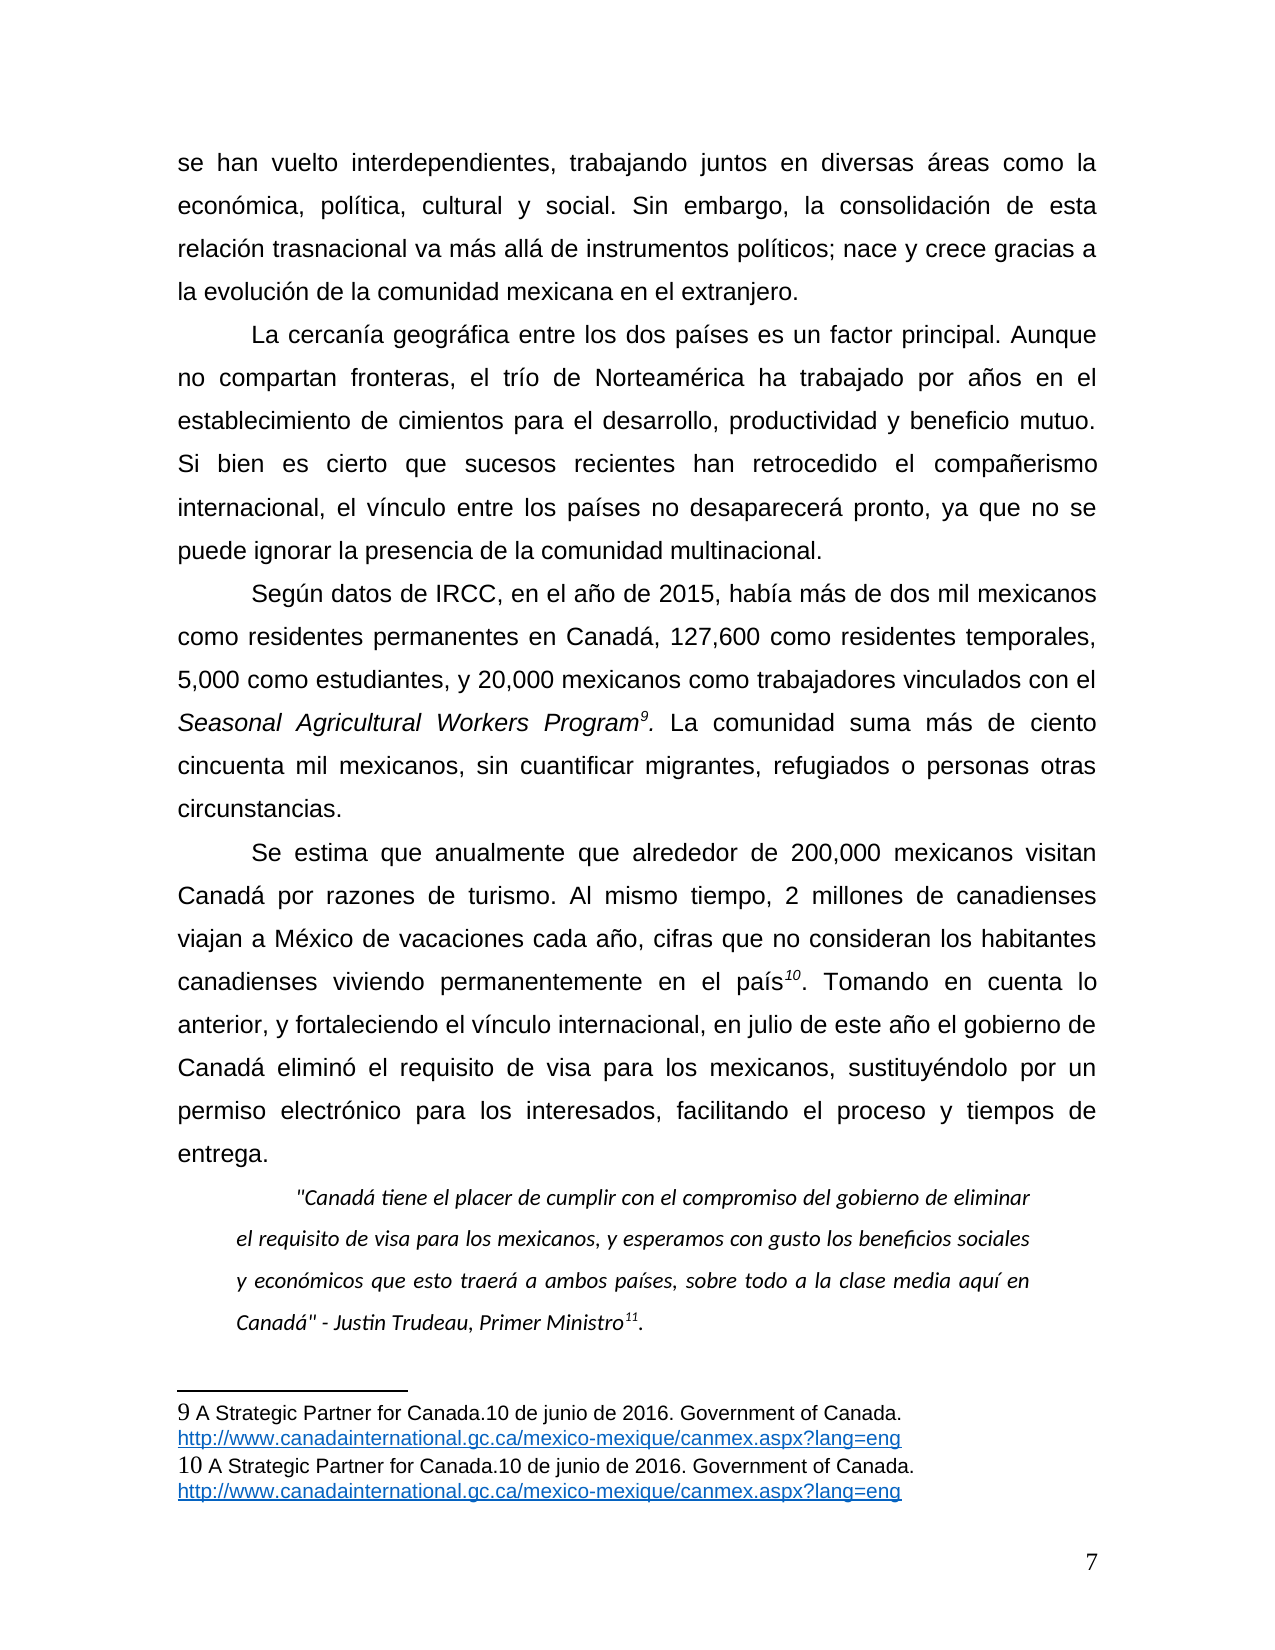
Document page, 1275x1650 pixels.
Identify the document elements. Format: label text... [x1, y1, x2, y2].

text Según datos de IRCC, en el año de 2015, había más de dos mil mexicanos como residentes permanentes en Canadá, 127,600 como residentes temporales, 5,000 como estudiantes, y 20,000 mexicanos como trabajadores vinculados con el Seasonal Agricultural Workers Program. La comunidad suma más de ciento cincuenta mil mexicanos, sin cuantificar migrantes, refugiados o personas otras circunstancias. [177, 579, 1098, 823]
text Se estima que anualmente que alrededor de 200,000 mexicanos visitan Canadá por razones de turismo. Al mismo tiempo, 2 millones de canadienses viajan a México de vacaciones cada año, cifras que no consideran los habitantes canadienses viviendo permanentemente en el país. Tomando en cuenta lo anterior, y fortaleciendo el vínculo internacional, en julio de este año el gobierno de Canadá eliminó el requisito de visa para los mexicanos, sustituyéndolo por un permiso electrónico para los interesados, facilitando el proceso y tiempos de entrega. [177, 838, 1098, 1168]
text La cercanía geográfica entre los dos países es un factor principal. Aunque no compartan fronteras, el trío de Norteamérica ha trabajado por años en el establecimiento de cimientos para el desarrollo, productividad y beneficio mutuo. Si bien es cierto que sucesos recientes han retrocedido el compañerismo internacional, el vínculo entre los países no desaparecerá pronto, ya que no se puede ignorar la presencia de la comunidad multinacional. [177, 320, 1098, 564]
text "Canadá tiene el placer de cumplir con el compromiso del gobierno de eliminar el requisito de visa para los mexicanos, y esperamos con gusto los beneficios sociales y económicos que esto traerá a ambos países, sobre todo a la clase media aquí en Canadá" - Justin Trudeau, Primer Ministro. [236, 1183, 1033, 1337]
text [177, 148, 1098, 306]
